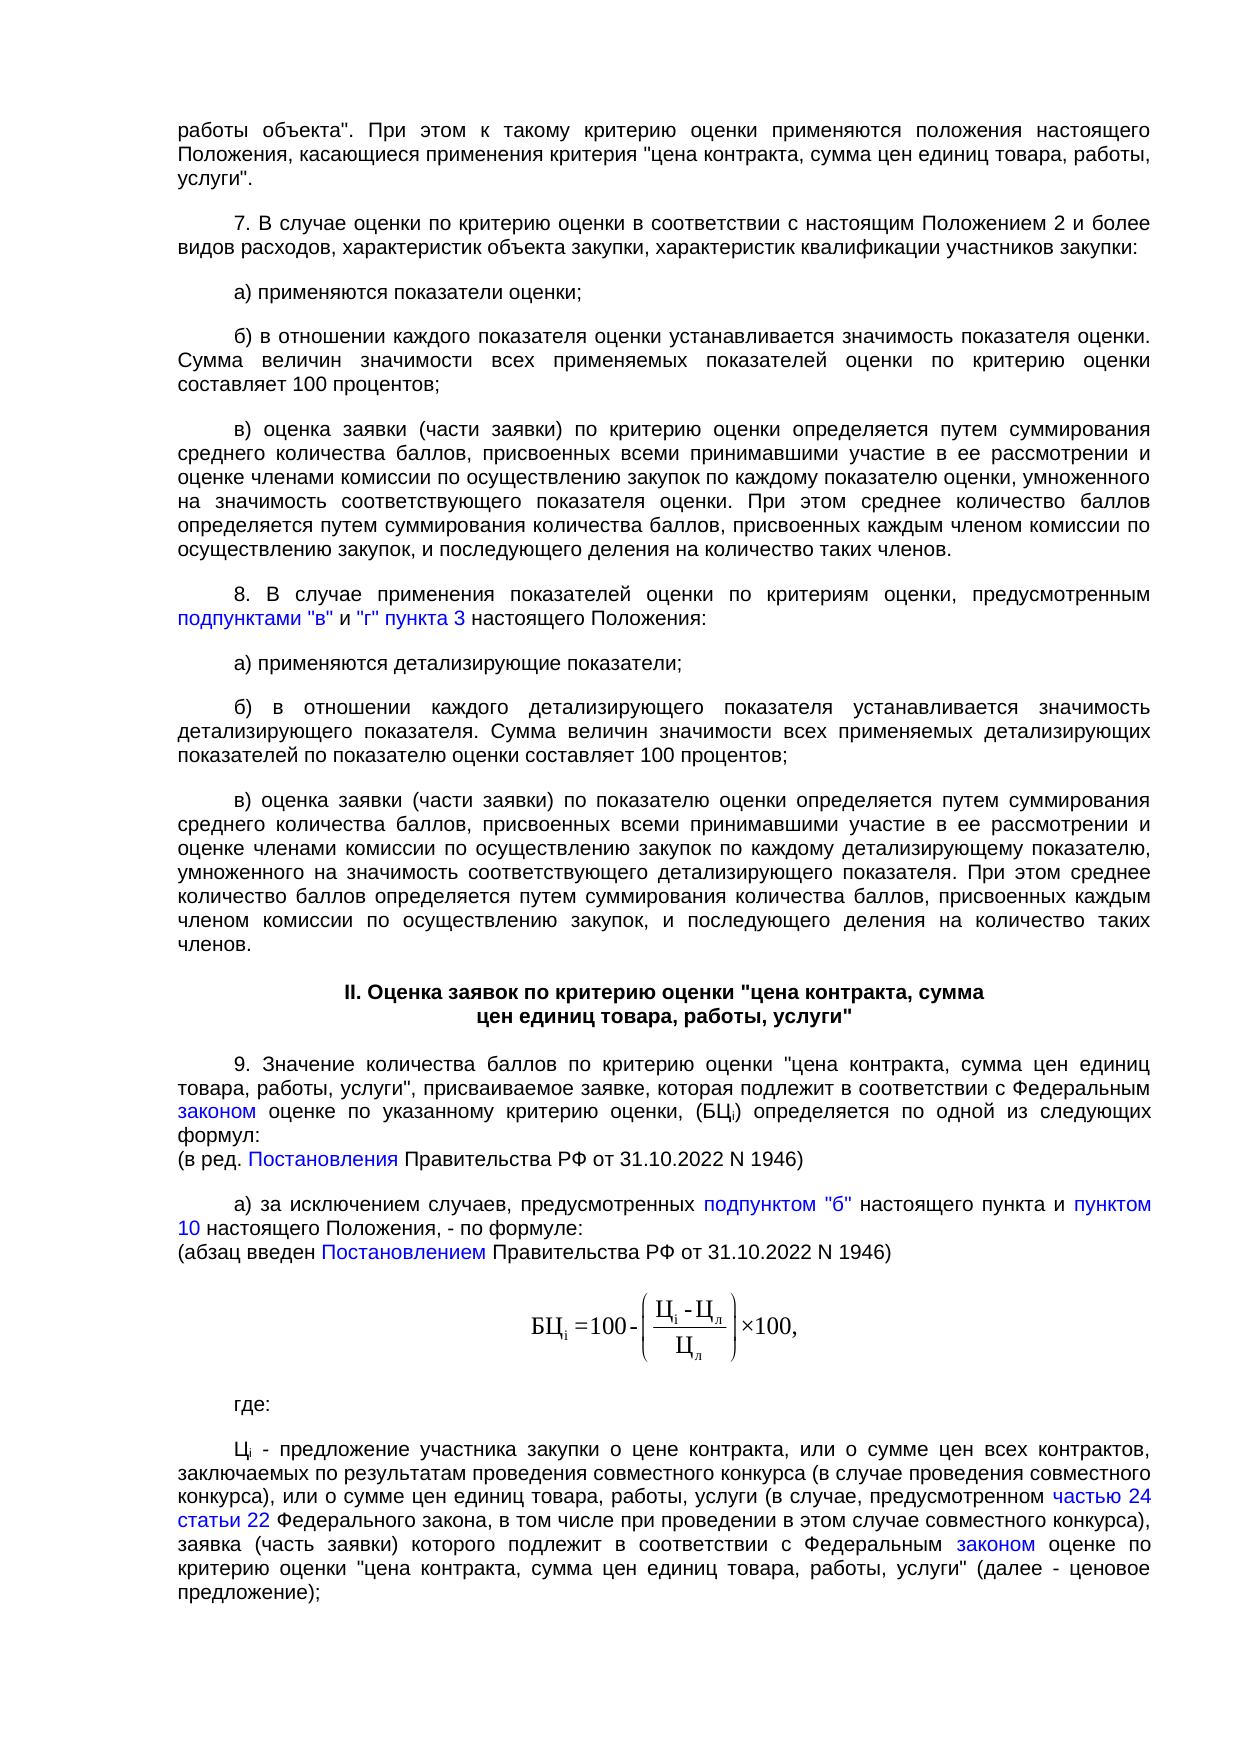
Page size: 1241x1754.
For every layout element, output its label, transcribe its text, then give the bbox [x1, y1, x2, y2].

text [177, 118, 1152, 190]
text в) оценка заявки (части заявки) по показателю оценки определяется путем суммирования среднего количества баллов, присвоенных всеми принимавшими участие в ее рассмотрении и оценке членами комиссии по осуществлению закупок по каждому детализирующему показателю, умноженного на значимость соответствующего детализирующего показателя. При этом среднее количество баллов определяется путем суммирования количества баллов, присвоенных каждым членом комиссии по осуществлению закупок, и последующего деления на количество таких членов. [177, 788, 1152, 956]
text 9. Значение количества баллов по критерию оценки "цена контракта, сумма цен единиц товара, работы, услуги", присваиваемое заявке, которая подлежит в соответствии с Федеральным законом оценке по указанному критерию оценки, (БЦi) определяется по одной из следующих формул: [177, 1051, 1152, 1147]
text а) за исключением случаев, предусмотренных подпунктом "б" настоящего пункта и пунктом 10 настоящего Положения, - по формуле: [177, 1192, 1152, 1240]
text (абзац введен Постановлением Правительства РФ от 31.10.2022 N 1946) [177, 1240, 1152, 1264]
text в) оценка заявки (части заявки) по критерию оценки определяется путем суммирования среднего количества баллов, присвоенных всеми принимавшими участие в ее рассмотрении и оценке членами комиссии по осуществлению закупок по каждому показателю оценки, умноженного на значимость соответствующего показателя оценки. При этом среднее количество баллов определяется путем суммирования количества баллов, присвоенных каждым членом комиссии по осуществлению закупок, и последующего деления на количество таких членов. [177, 417, 1152, 561]
text 8. В случае применения показателей оценки по критериям оценки, предусмотренным подпунктами "в" и "г" пункта 3 настоящего Положения: [177, 582, 1152, 629]
title цен единиц товара, работы, услуги" [177, 1003, 1152, 1027]
title II. Оценка заявок по критерию оценки "цена контракта, сумма [177, 979, 1152, 1003]
text 7. В случае оценки по критерию оценки в соответствии с настоящим Положением 2 и более видов расходов, характеристик объекта закупки, характеристик квалификации участников закупки: [177, 211, 1152, 259]
text (в ред. Постановления Правительства РФ от 31.10.2022 N 1946) [177, 1147, 1152, 1171]
text где: [177, 1392, 1152, 1416]
text а) применяются показатели оценки; [177, 279, 1152, 303]
text б) в отношении каждого показателя оценки устанавливается значимость показателя оценки. Сумма величин значимости всех применяемых показателей оценки по критерию оценки составляет 100 процентов; [177, 324, 1152, 396]
text а) применяются детализирующие показатели; [177, 650, 1152, 674]
text Цi - предложение участника закупки о цене контракта, или о сумме цен всех контрактов, заключаемых по результатам проведения совместного конкурса (в случае проведения совместного конкурса), или о сумме цен единиц товара, работы, услуги (в случае, предусмотренном частью 24 статьи 22 Федерального закона, в том числе при проведении в этом случае совместного конкурса), заявка (часть заявки) которого подлежит в соответствии с Федеральным законом оценке по критерию оценки "цена контракта, сумма цен единиц товара, работы, услуги" (далее - ценовое предложение); [177, 1436, 1152, 1604]
text б) в отношении каждого детализирующего показателя устанавливается значимость детализирующего показателя. Сумма величин значимости всех применяемых детализирующих показателей по показателю оценки составляет 100 процентов; [177, 695, 1152, 767]
